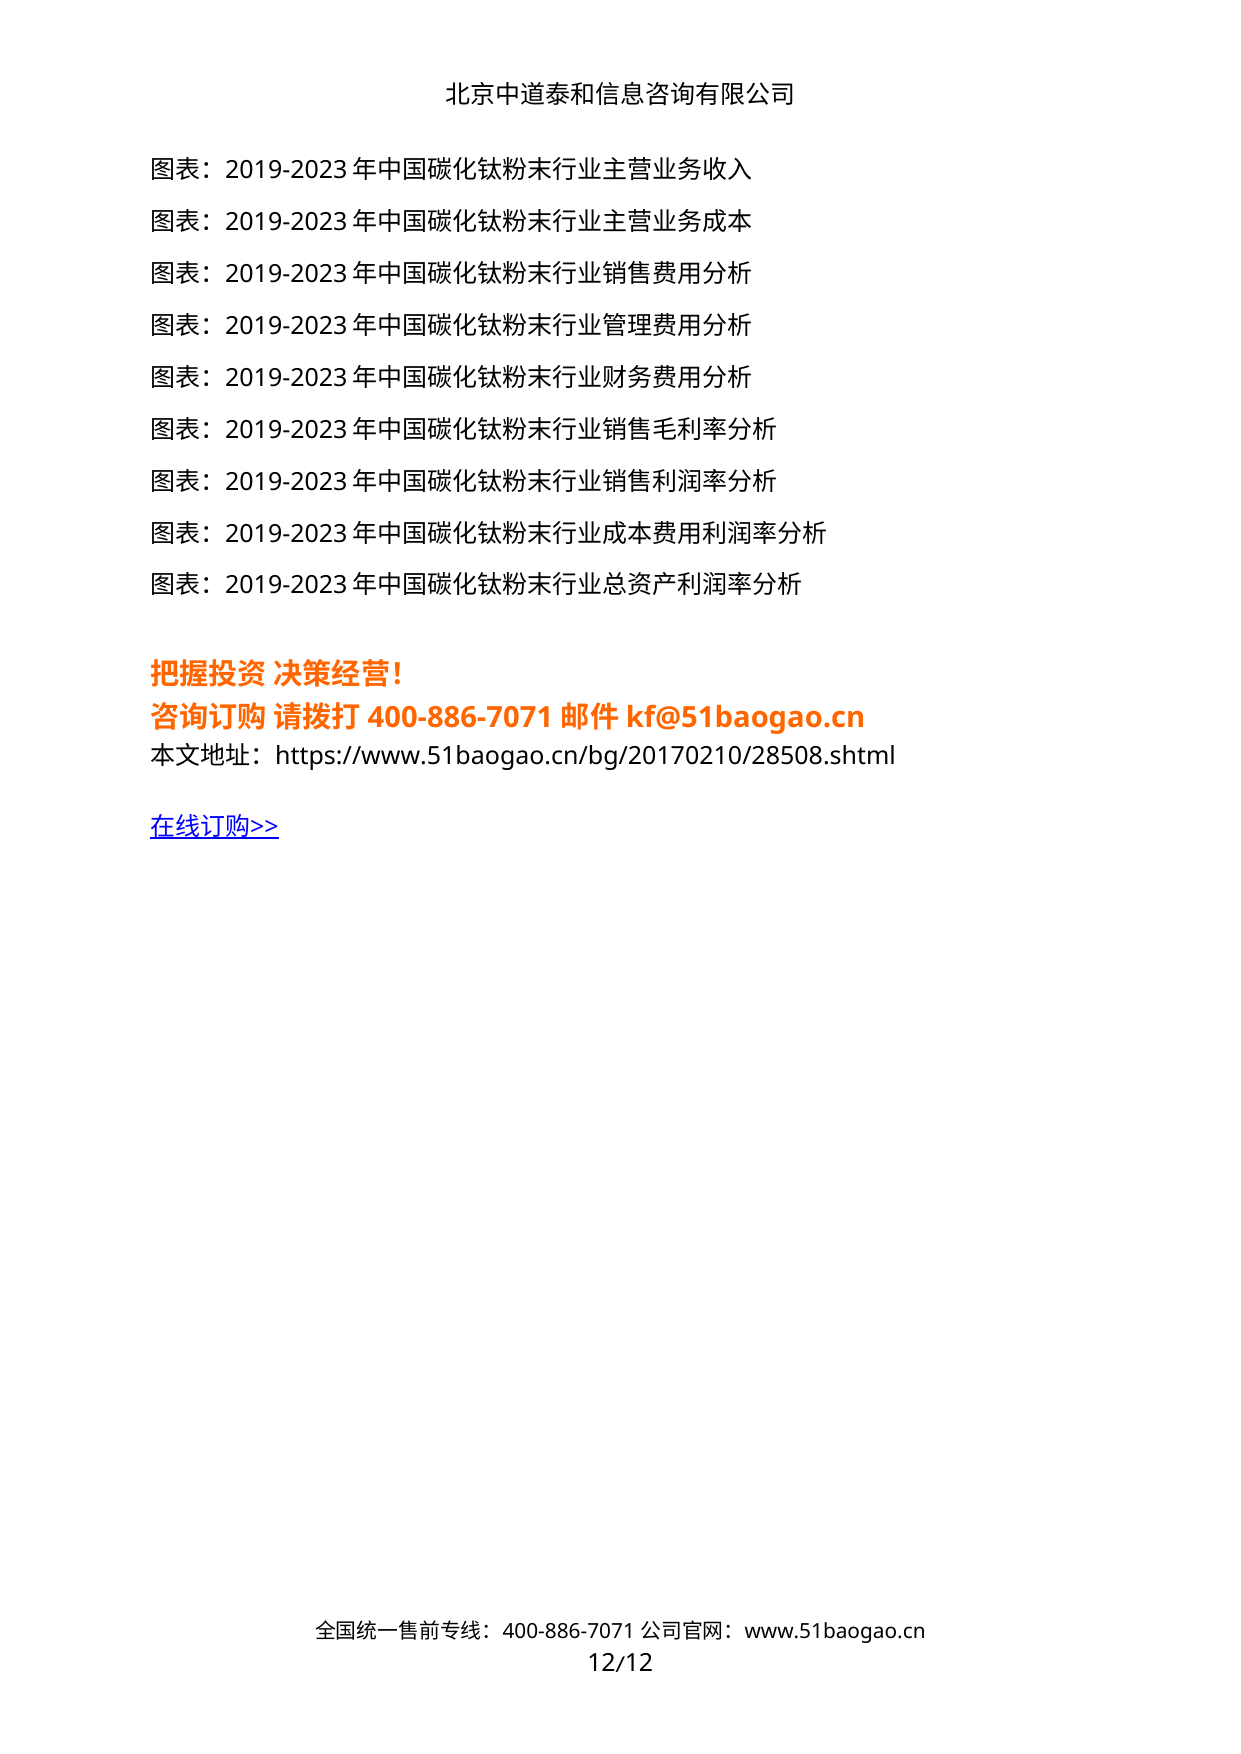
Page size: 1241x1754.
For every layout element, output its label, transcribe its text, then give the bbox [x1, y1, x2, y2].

text 图表：2019-2023年中国碳化钛粉末行业成本费用利润率分析 [150, 513, 1090, 549]
text 图表：2019-2023年中国碳化钛粉末行业主营业务成本 [150, 202, 1090, 238]
text 图表：2019-2023年中国碳化钛粉末行业管理费用分析 [150, 306, 1090, 342]
text 图表：2019-2023年中国碳化钛粉末行业财务费用分析 [150, 357, 1090, 394]
text 图表：2019-2023年中国碳化钛粉末行业销售毛利率分析 [150, 409, 1090, 446]
text 在线订购>> [150, 772, 1090, 842]
text 把握投资 决策经营！咨询订购 请拨打 400-886-7071 邮件 kf@51baogao.cn本文地址：https://www.51baogao.cn/bg/20170210/28508.shtml [150, 617, 1090, 772]
text 图表：2019-2023年中国碳化钛粉末行业销售利润率分析 [150, 461, 1090, 497]
text 图表：2019-2023年中国碳化钛粉末行业总资产利润率分析 [150, 565, 1090, 601]
text 图表：2019-2023年中国碳化钛粉末行业销售费用分析 [150, 254, 1090, 290]
text 图表：2019-2023年中国碳化钛粉末行业主营业务收入 [150, 150, 1090, 186]
